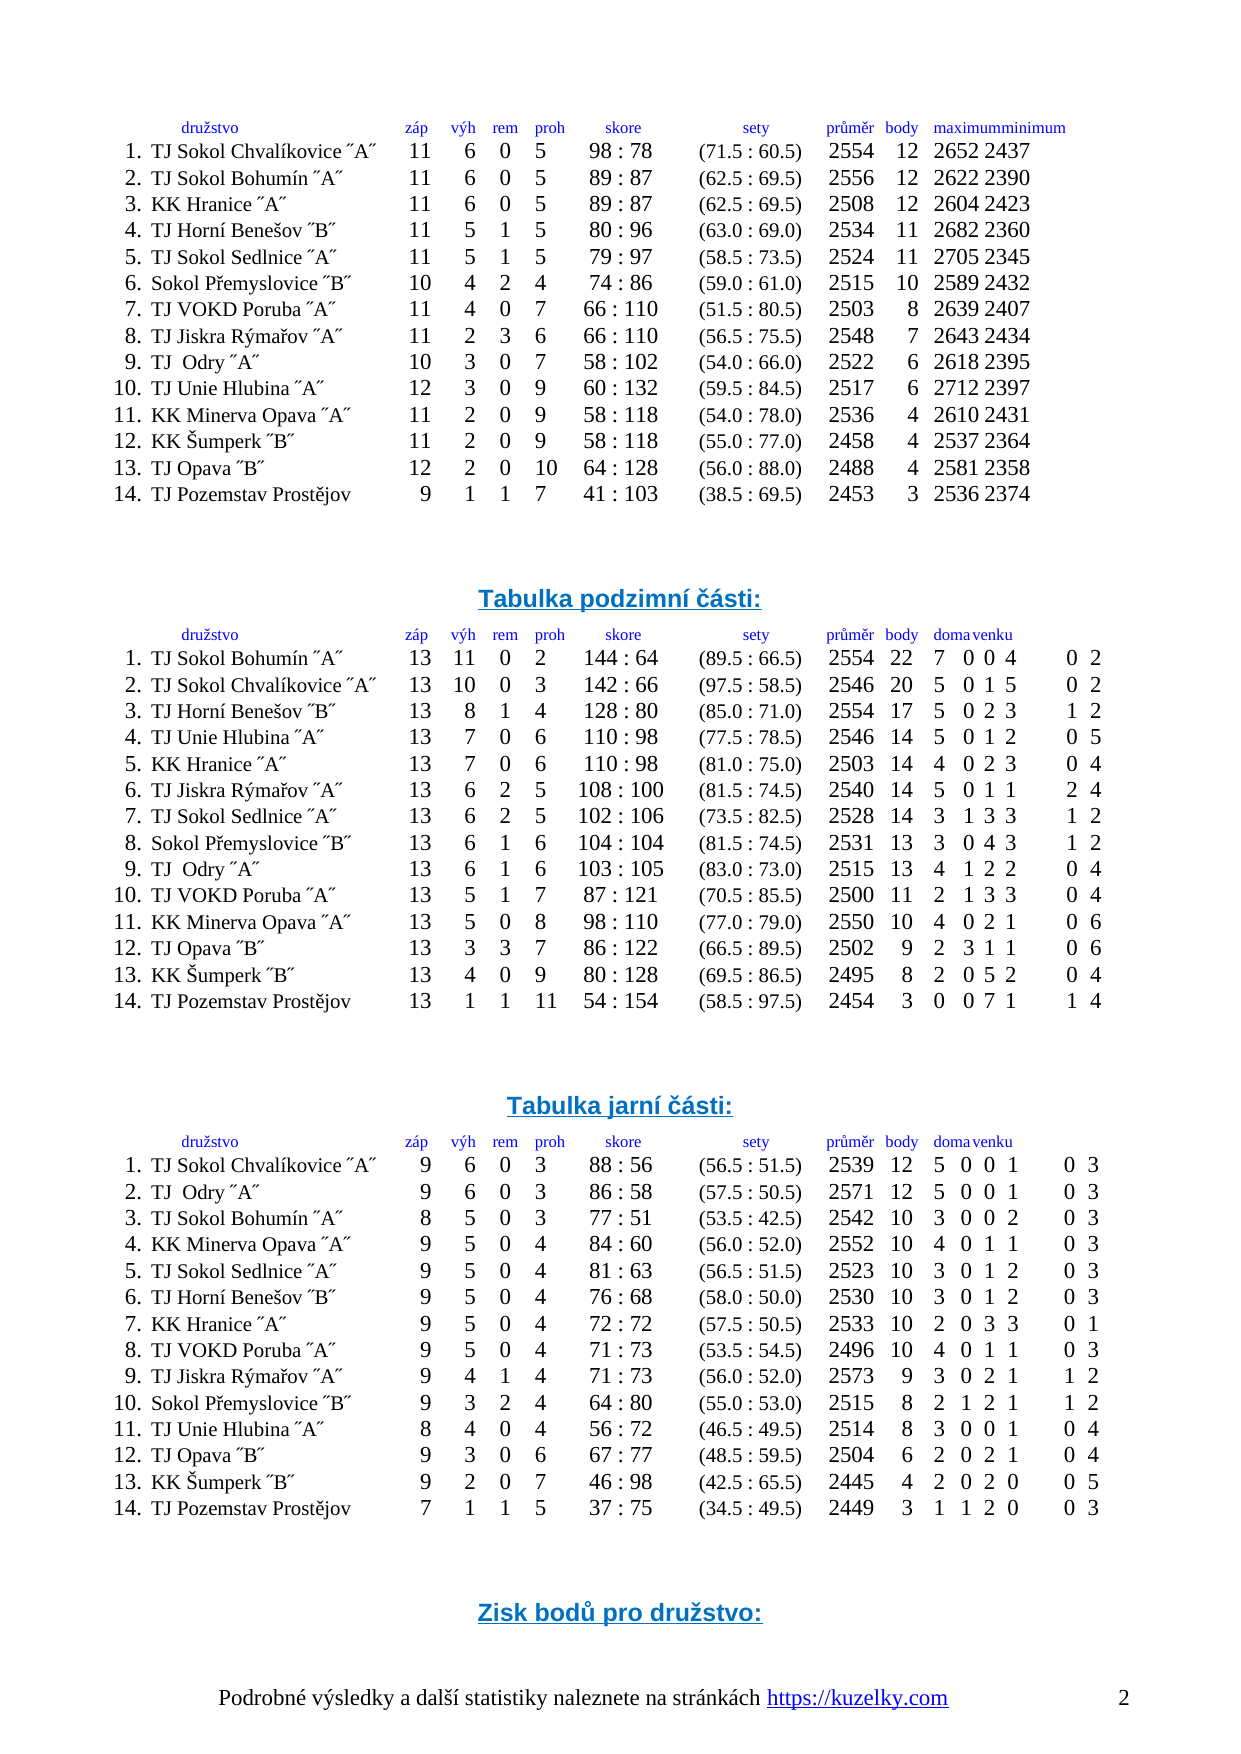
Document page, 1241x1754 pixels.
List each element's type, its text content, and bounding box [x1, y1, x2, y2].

text 8. Sokol Přemyslovice ˝B˝ 13 6 1 6 104 : 104 (81.5 : 74.5) 2531 13 3 0 4 3 1 2 [106, 829, 1134, 855]
text Zisk bodů pro družstvo: [94, 1598, 1145, 1627]
text 11. KK Minerva Opava ˝A˝ 13 5 0 8 98 : 110 (77.0 : 79.0) 2550 10 4 0 2 1 0 6 [106, 908, 1134, 934]
text 7. TJ Sokol Sedlnice ˝A˝ 13 6 2 5 102 : 106 (73.5 : 82.5) 2528 14 3 1 3 3 1 2 [106, 802, 1134, 829]
text 10. Sokol Přemyslovice ˝B˝ 9 3 2 4 64 : 80 (55.0 : 53.0) 2515 8 2 1 2 1 1 2 [106, 1389, 1134, 1415]
text Tabulka podzimní části: [94, 584, 1145, 613]
text 12. TJ Opava ˝B˝ 9 3 0 6 67 : 77 (48.5 : 59.5) 2504 6 2 0 2 1 0 4 [106, 1441, 1134, 1468]
text 3. TJ Horní Benešov ˝B˝ 13 8 1 4 128 : 80 (85.0 : 71.0) 2554 17 5 0 2 3 1 2 [106, 697, 1134, 723]
text 2. TJ Sokol Chvalíkovice ˝A˝ 13 10 0 3 142 : 66 (97.5 : 58.5) 2546 20 5 0 1 5 0 2 [106, 671, 1134, 697]
text 11. TJ Unie Hlubina ˝A˝ 8 4 0 4 56 : 72 (46.5 : 49.5) 2514 8 3 0 0 1 0 4 [106, 1415, 1134, 1441]
text 5. KK Hranice ˝A˝ 13 7 0 6 110 : 98 (81.0 : 75.0) 2503 14 4 0 2 3 0 4 [106, 750, 1134, 776]
text 9. TJ Odry ˝A˝ 10 3 0 7 58 : 102 (54.0 : 66.0) 2522 6 2618 2395 [106, 348, 1134, 374]
text 13. TJ Opava ˝B˝ 12 2 0 10 64 : 128 (56.0 : 88.0) 2488 4 2581 2358 [106, 453, 1134, 480]
text 12. KK Šumperk ˝B˝ 11 2 0 9 58 : 118 (55.0 : 77.0) 2458 4 2537 2364 [106, 427, 1134, 453]
text 14. TJ Pozemstav Prostějov 9 1 1 7 41 : 103 (38.5 : 69.5) 2453 3 2536 2374 [106, 480, 1134, 506]
text 2. TJ Sokol Bohumín ˝A˝ 11 6 0 5 89 : 87 (62.5 : 69.5) 2556 12 2622 2390 [106, 164, 1134, 190]
text 5. TJ Sokol Sedlnice ˝A˝ 9 5 0 4 81 : 63 (56.5 : 51.5) 2523 10 3 0 1 2 0 3 [106, 1257, 1134, 1283]
text 7. KK Hranice ˝A˝ 9 5 0 4 72 : 72 (57.5 : 50.5) 2533 10 2 0 3 3 0 1 [106, 1309, 1134, 1336]
text 13. KK Šumperk ˝B˝ 13 4 0 9 80 : 128 (69.5 : 86.5) 2495 8 2 0 5 2 0 4 [106, 961, 1134, 987]
text 8. TJ VOKD Poruba ˝A˝ 9 5 0 4 71 : 73 (53.5 : 54.5) 2496 10 4 0 1 1 0 3 [106, 1336, 1134, 1362]
text 3. TJ Sokol Bohumín ˝A˝ 8 5 0 3 77 : 51 (53.5 : 42.5) 2542 10 3 0 0 2 0 3 [106, 1204, 1134, 1231]
text 9. TJ Odry ˝A˝ 13 6 1 6 103 : 105 (83.0 : 73.0) 2515 13 4 1 2 2 0 4 [106, 855, 1134, 882]
text 9. TJ Jiskra Rýmařov ˝A˝ 9 4 1 4 71 : 73 (56.0 : 52.0) 2573 9 3 0 2 1 1 2 [106, 1362, 1134, 1389]
text 13. KK Šumperk ˝B˝ 9 2 0 7 46 : 98 (42.5 : 65.5) 2445 4 2 0 2 0 0 5 [106, 1468, 1134, 1494]
text 6. Sokol Přemyslovice ˝B˝ 10 4 2 4 74 : 86 (59.0 : 61.0) 2515 10 2589 2432 [106, 269, 1134, 295]
text 3. KK Hranice ˝A˝ 11 6 0 5 89 : 87 (62.5 : 69.5) 2508 12 2604 2423 [106, 190, 1134, 216]
text 14. TJ Pozemstav Prostějov 7 1 1 5 37 : 75 (34.5 : 49.5) 2449 3 1 1 2 0 0 3 [106, 1494, 1134, 1520]
text 2. TJ Odry ˝A˝ 9 6 0 3 86 : 58 (57.5 : 50.5) 2571 12 5 0 0 1 0 3 [106, 1178, 1134, 1204]
text 4. TJ Unie Hlubina ˝A˝ 13 7 0 6 110 : 98 (77.5 : 78.5) 2546 14 5 0 1 2 0 5 [106, 723, 1134, 750]
text 11. KK Minerva Opava ˝A˝ 11 2 0 9 58 : 118 (54.0 : 78.0) 2536 4 2610 2431 [106, 401, 1134, 427]
text 1. TJ Sokol Chvalíkovice ˝A˝ 9 6 0 3 88 : 56 (56.5 : 51.5) 2539 12 5 0 0 1 0 3 [106, 1151, 1134, 1178]
text 12. TJ Opava ˝B˝ 13 3 3 7 86 : 122 (66.5 : 89.5) 2502 9 2 3 1 1 0 6 [106, 934, 1134, 961]
text 1. TJ Sokol Bohumín ˝A˝ 13 11 0 2 144 : 64 (89.5 : 66.5) 2554 22 7 0 0 4 0 2 [106, 644, 1134, 671]
text družstvo záp výh rem proh skore sety průměr body doma venku [106, 625, 1134, 644]
text 6. TJ Jiskra Rýmařov ˝A˝ 13 6 2 5 108 : 100 (81.5 : 74.5) 2540 14 5 0 1 1 2 4 [106, 776, 1134, 802]
text 10. TJ VOKD Poruba ˝A˝ 13 5 1 7 87 : 121 (70.5 : 85.5) 2500 11 2 1 3 3 0 4 [106, 882, 1134, 908]
text 4. TJ Horní Benešov ˝B˝ 11 5 1 5 80 : 96 (63.0 : 69.0) 2534 11 2682 2360 [106, 216, 1134, 243]
text 10. TJ Unie Hlubina ˝A˝ 12 3 0 9 60 : 132 (59.5 : 84.5) 2517 6 2712 2397 [106, 374, 1134, 401]
text 4. KK Minerva Opava ˝A˝ 9 5 0 4 84 : 60 (56.0 : 52.0) 2552 10 4 0 1 1 0 3 [106, 1231, 1134, 1257]
text 14. TJ Pozemstav Prostějov 13 1 1 11 54 : 154 (58.5 : 97.5) 2454 3 0 0 7 1 1 4 [106, 987, 1134, 1013]
text 5. TJ Sokol Sedlnice ˝A˝ 11 5 1 5 79 : 97 (58.5 : 73.5) 2524 11 2705 2345 [106, 243, 1134, 269]
text 7. TJ VOKD Poruba ˝A˝ 11 4 0 7 66 : 110 (51.5 : 80.5) 2503 8 2639 2407 [106, 295, 1134, 322]
text 6. TJ Horní Benešov ˝B˝ 9 5 0 4 76 : 68 (58.0 : 50.0) 2530 10 3 0 1 2 0 3 [106, 1283, 1134, 1309]
text 1. TJ Sokol Chvalíkovice ˝A˝ 11 6 0 5 98 : 78 (71.5 : 60.5) 2554 12 2652 2437 [106, 137, 1134, 164]
text Tabulka jarní části: [94, 1091, 1145, 1120]
text družstvo záp výh rem proh skore sety průměr body doma venku [106, 1132, 1134, 1151]
text družstvo záp výh rem proh skore sety průměr body maximum minimum [106, 118, 1134, 137]
text 8. TJ Jiskra Rýmařov ˝A˝ 11 2 3 6 66 : 110 (56.5 : 75.5) 2548 7 2643 2434 [106, 322, 1134, 348]
